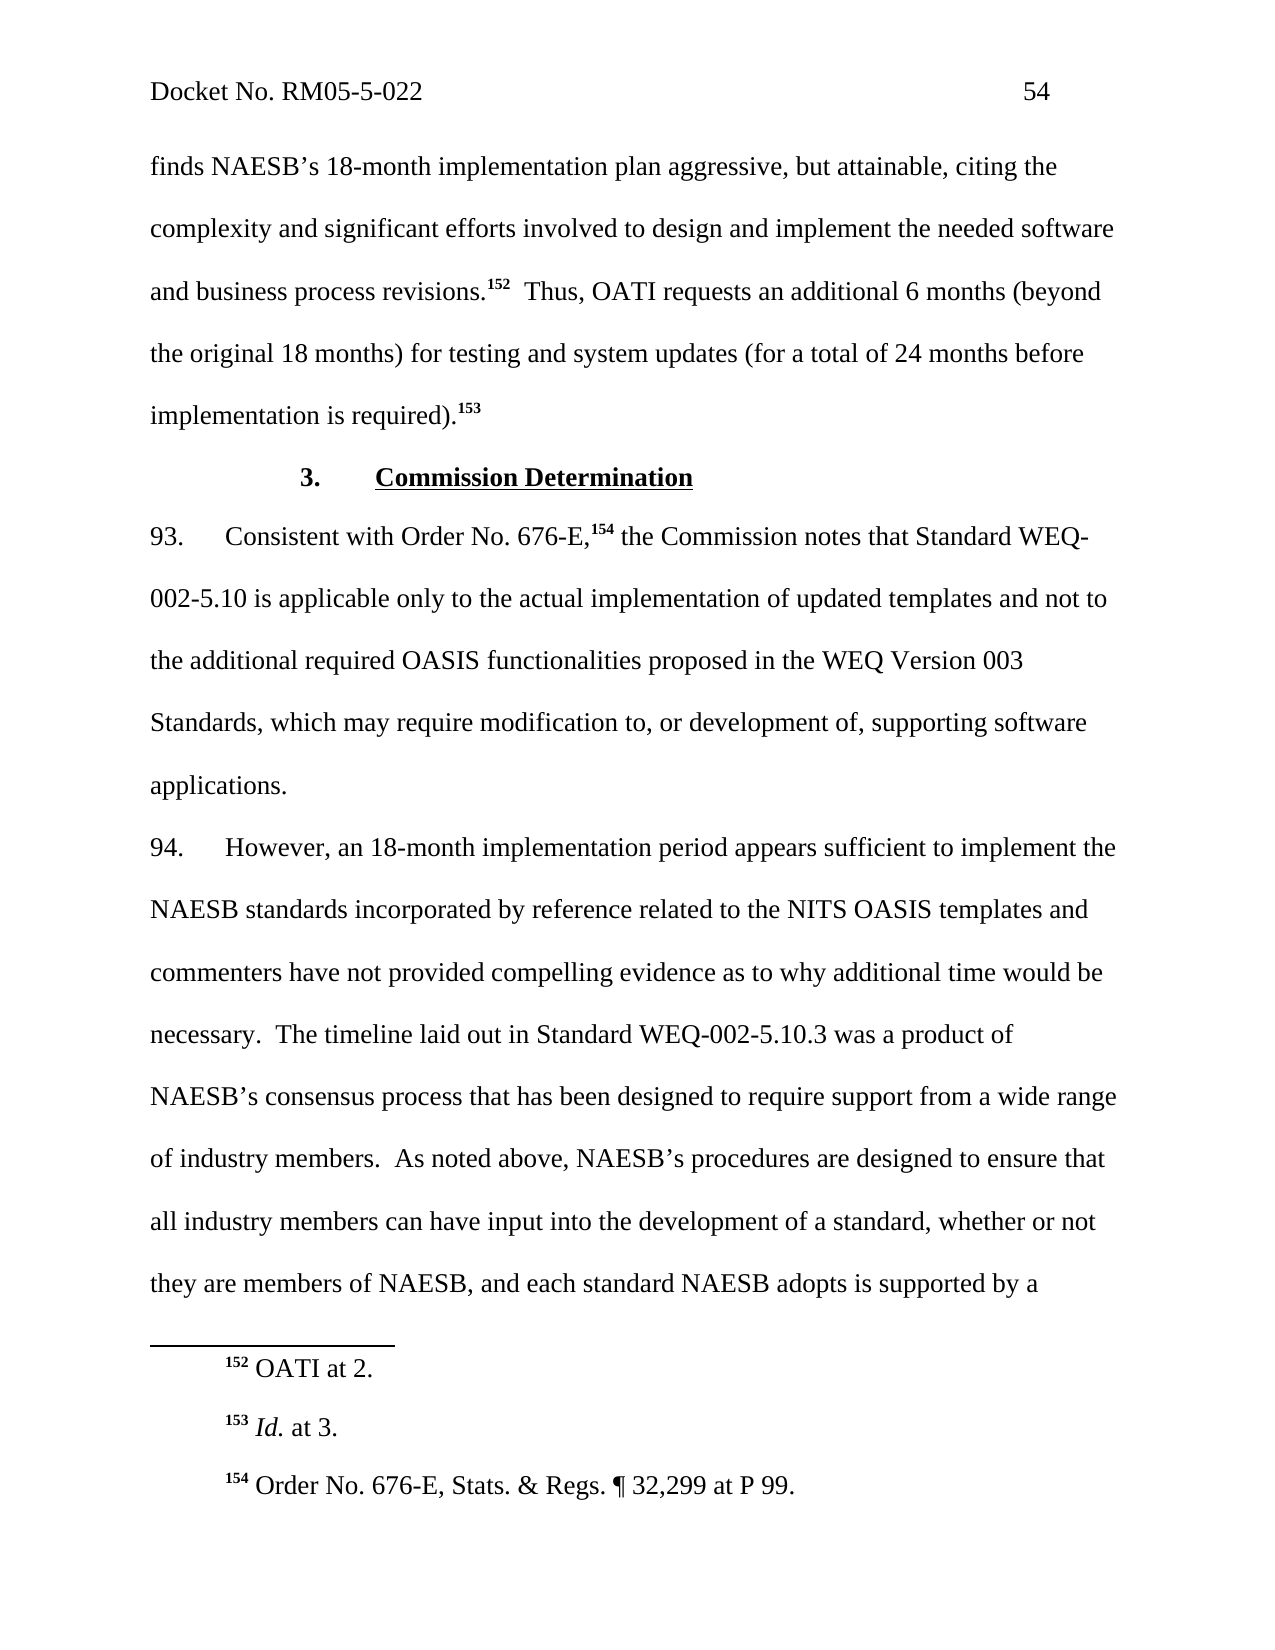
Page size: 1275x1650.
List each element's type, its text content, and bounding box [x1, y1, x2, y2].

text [150, 831, 1125, 1298]
text Consistent with Order No. 676-E, the Commission notes that Standard WEQ-002-5.10 is applicable only to the actual implementation of updated templates and not to the additional required OASIS functionalities proposed in the WEQ Version 003 Standards, which may require modification to, or development of, supporting software applications. [150, 520, 1125, 800]
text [150, 150, 1125, 430]
subtitle Commission Determination [300, 461, 1125, 493]
